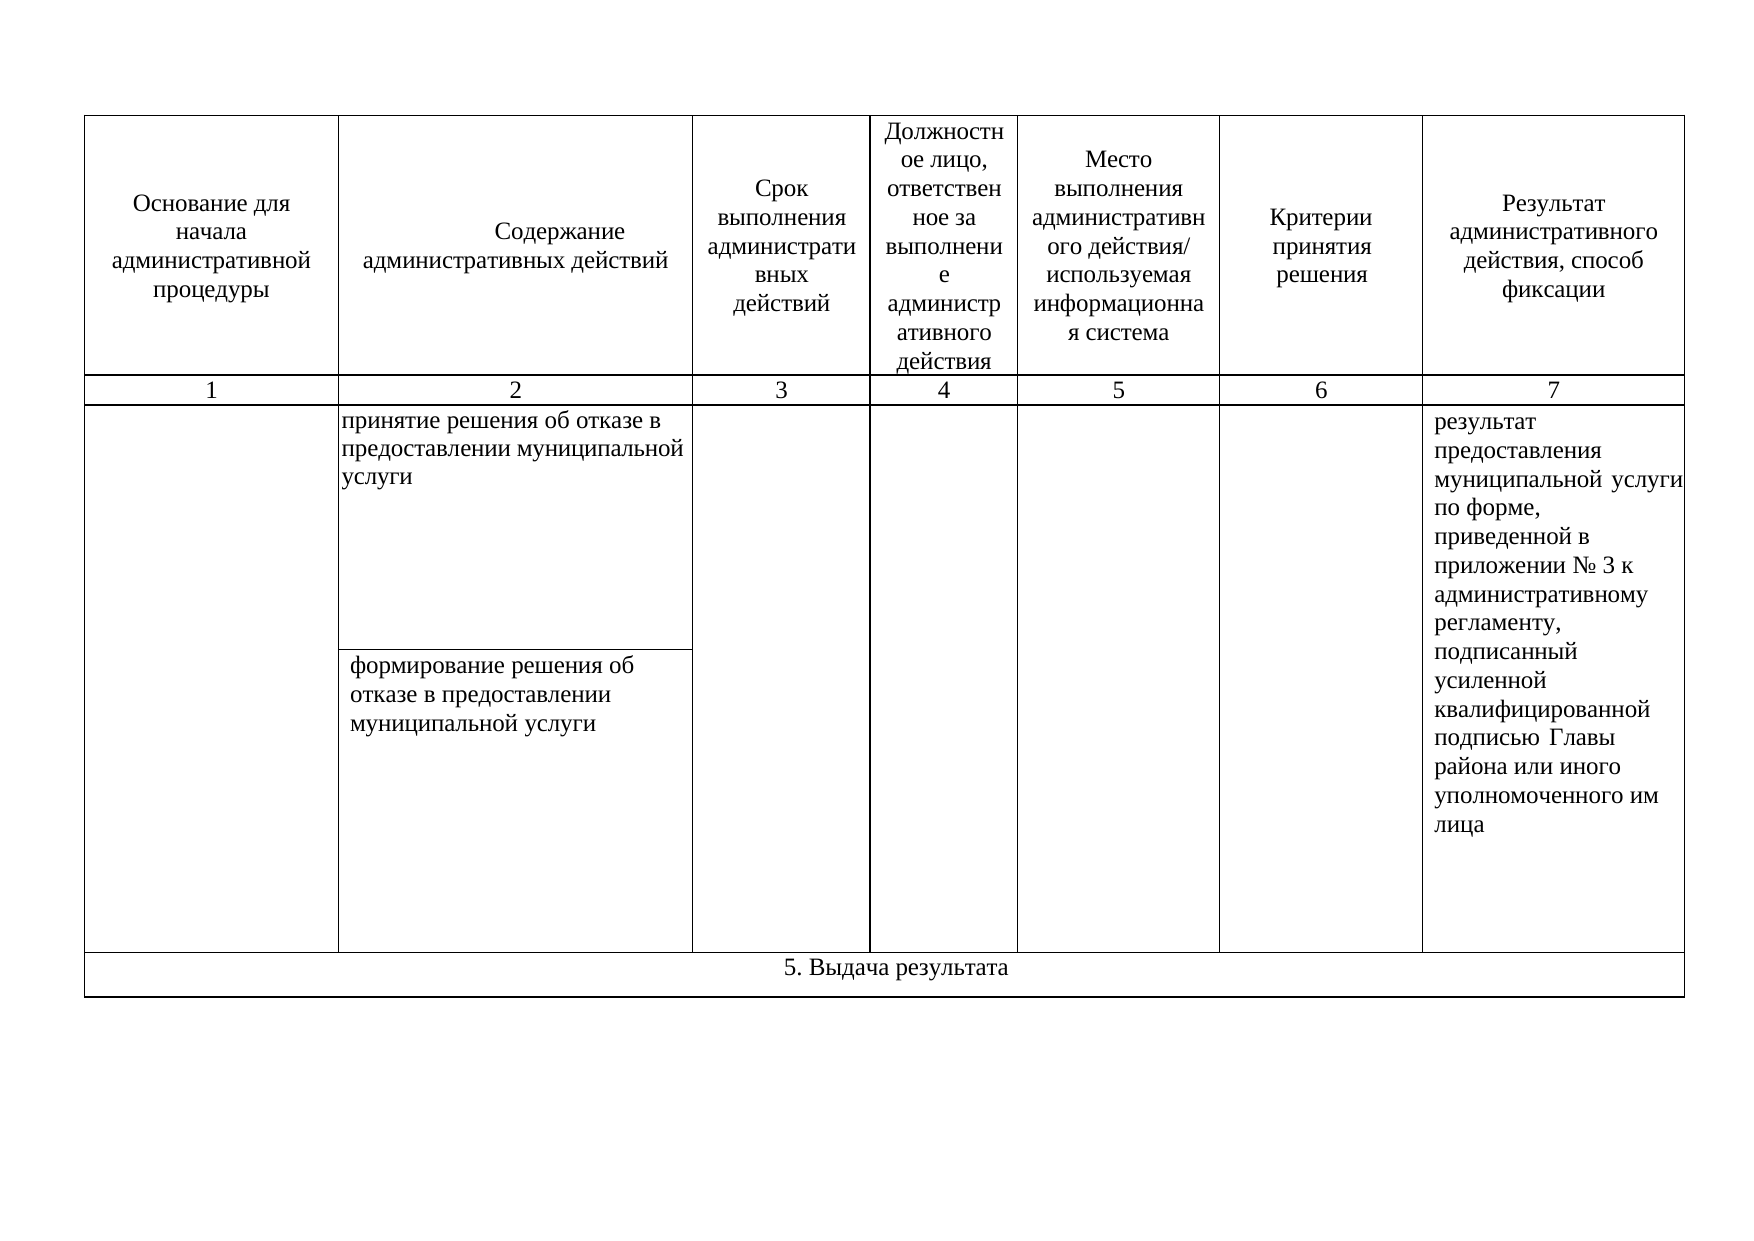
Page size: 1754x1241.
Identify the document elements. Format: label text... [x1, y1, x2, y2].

table_cell 7 [1423, 376, 1684, 404]
table_cell Содержание административных действий [339, 116, 692, 374]
table_cell 6 [1220, 376, 1422, 404]
table_cell 5. Выдача результата [85, 953, 1684, 996]
table_cell принятие решения об отказе в предоставлении муниципальной услуги [339, 406, 692, 649]
table_cell Срок выполнения административных действий [693, 116, 869, 374]
table_cell [871, 406, 1017, 952]
table_cell 5 [1018, 376, 1219, 404]
table_cell результат предоставления муниципальной услуги по форме, приведенной в приложении № 3 к административному регламенту, подписанный усиленной квалифицированной подписью Главы района или иного уполномоченного им лица [1423, 406, 1684, 952]
table_cell 3 [693, 376, 869, 404]
table_cell [693, 406, 869, 952]
table_cell [1018, 406, 1219, 952]
table_cell 1 [85, 376, 338, 404]
table_cell формирование решения об отказе в предоставлении муниципальной услуги [339, 650, 692, 952]
table_cell Результат административного действия, способ фиксации [1423, 116, 1684, 374]
table_cell 4 [871, 376, 1017, 404]
table_cell Основание для начала административной процедуры [85, 116, 338, 374]
table_cell Место выполнения административного действия/ используемая информационная система [1018, 116, 1219, 374]
table_cell 2 [339, 376, 692, 404]
table_cell Критерии принятия решения [1220, 116, 1422, 374]
table_cell [85, 406, 338, 952]
table_cell [1220, 406, 1422, 952]
table_cell Должностное лицо, ответственное за выполнение административного действия [871, 116, 1017, 374]
